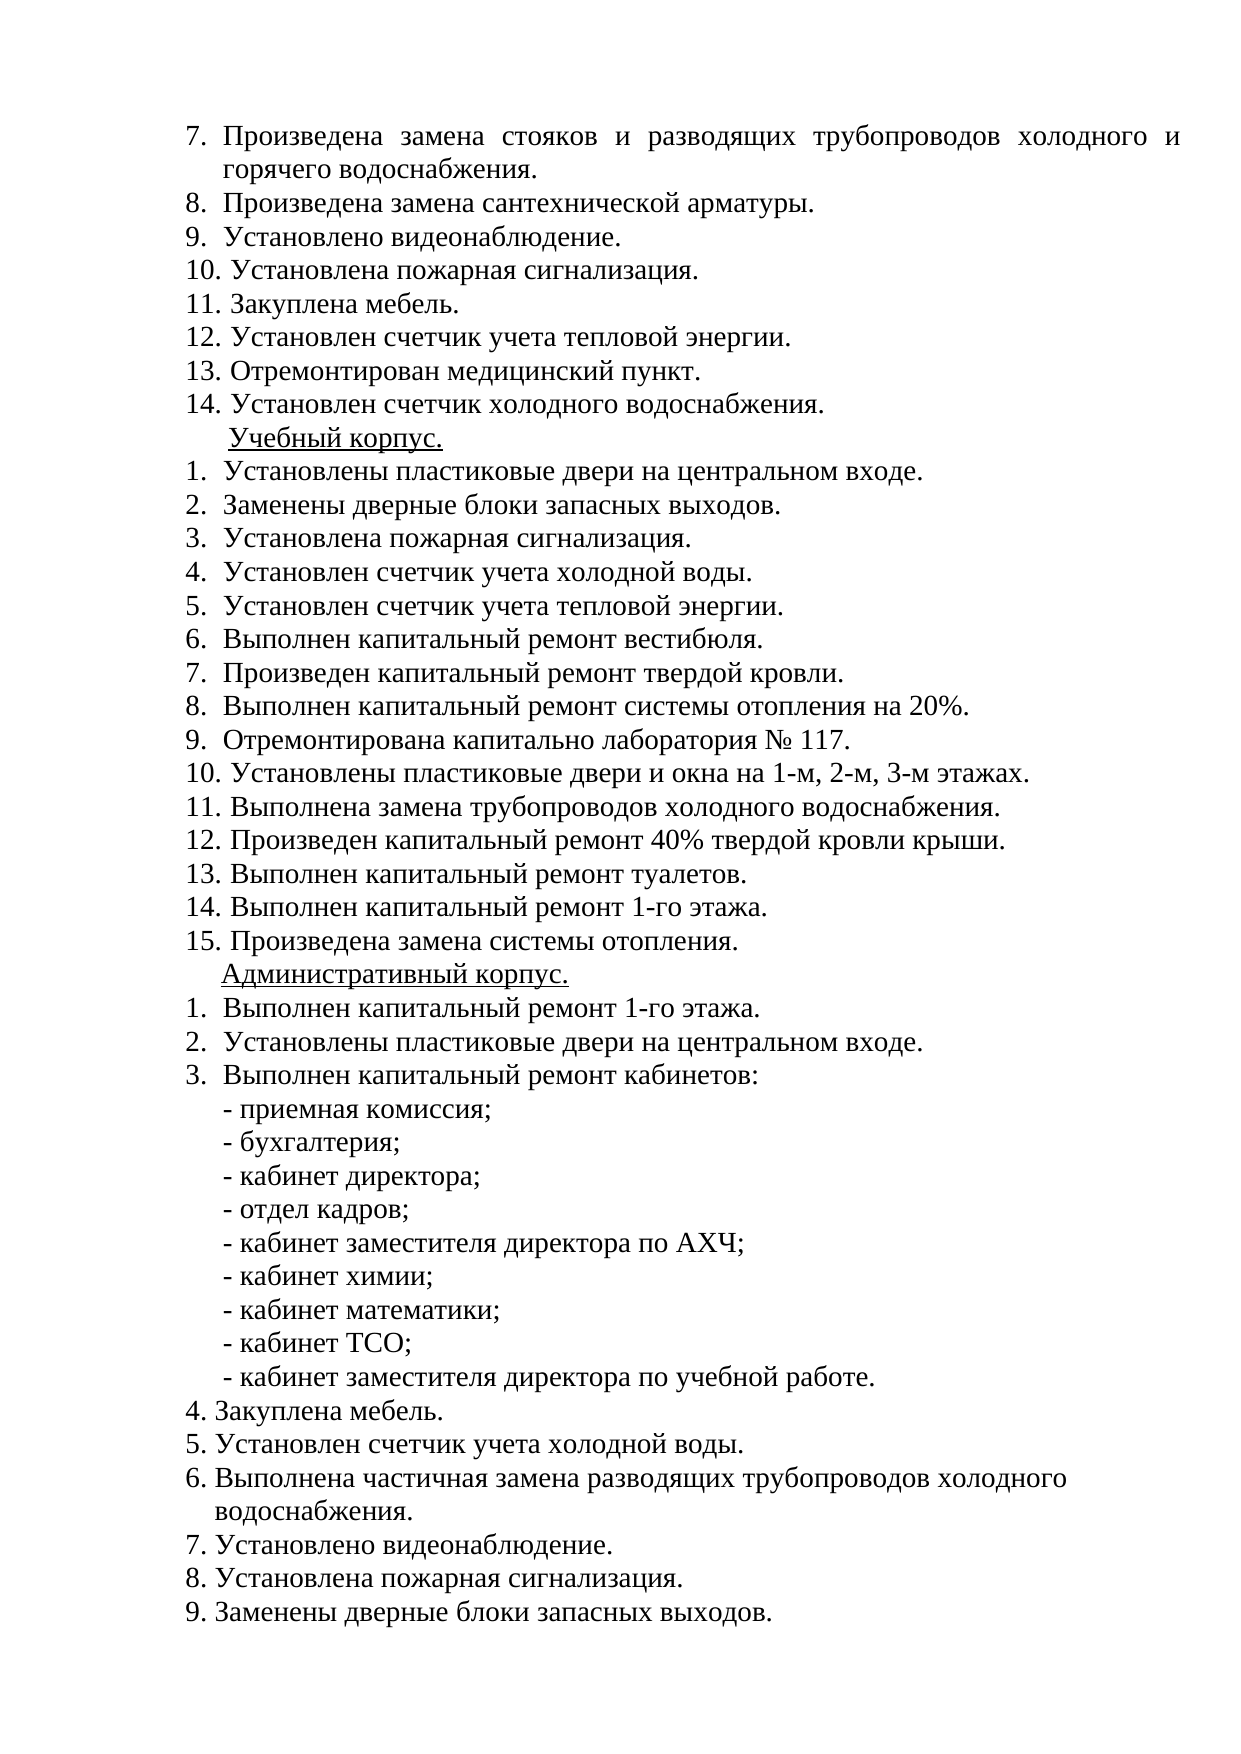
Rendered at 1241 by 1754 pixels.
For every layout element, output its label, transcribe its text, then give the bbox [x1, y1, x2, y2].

text - кабинет математики; [223, 1292, 1181, 1326]
text - отдел кадров; [223, 1191, 1181, 1225]
list Произведена замена системы отопления. [185, 923, 1181, 957]
list Произведен капитальный ремонт 40% твердой кровли крыши. [185, 822, 1181, 856]
list Произведен капитальный ремонт твердой кровли. [185, 655, 1181, 688]
list Отремонтирован медицинский пункт. [185, 353, 1181, 386]
list Выполнен капитальный ремонт системы отопления на 20%. [185, 688, 1181, 722]
list Установлен счетчик учета холодной воды. [185, 554, 1181, 588]
list Произведена замена сантехнической арматуры. [185, 185, 1181, 219]
list Выполнен капитальный ремонт туалетов. [185, 856, 1181, 889]
list Выполнен капитальный ремонт кабинетов: [185, 1057, 1181, 1091]
list Отремонтирована капитально лаборатория № 117. [185, 722, 1181, 755]
text - приемная комиссия; [223, 1091, 1181, 1124]
text - кабинет заместителя директора по АХЧ; [223, 1225, 1181, 1258]
text 9. Заменены дверные блоки запасных выходов. [185, 1594, 1181, 1627]
list Установлены пластиковые двери и окна на 1-м, 2-м, 3-м этажах. [185, 755, 1181, 789]
list Установлен счетчик учета тепловой энергии. [185, 319, 1181, 353]
list Установлено видеонаблюдение. [185, 219, 1181, 252]
text 8. Установлена пожарная сигнализация. [185, 1560, 1181, 1594]
text Учебный корпус. [148, 420, 1181, 453]
list Установлена пожарная сигнализация. [185, 252, 1181, 286]
list Закуплена мебель. [185, 286, 1181, 319]
text 6. Выполнена частичная замена разводящих трубопроводов холодного [185, 1460, 1181, 1493]
text - кабинет директора; [223, 1158, 1181, 1191]
list Заменены дверные блоки запасных выходов. [185, 487, 1181, 521]
text - кабинет ТСО; [223, 1326, 1181, 1359]
list Выполнен капитальный ремонт 1-го этажа. [185, 990, 1181, 1024]
text 7. Установлено видеонаблюдение. [185, 1527, 1181, 1560]
list Установлен счетчик учета тепловой энергии. [185, 588, 1181, 621]
list Выполнен капитальный ремонт вестибюля. [185, 621, 1181, 655]
list Установлены пластиковые двери на центральном входе. [185, 453, 1181, 487]
list Установлены пластиковые двери на центральном входе. [185, 1024, 1181, 1057]
list Выполнен капитальный ремонт 1-го этажа. [185, 889, 1181, 923]
text 4. Закуплена мебель. [185, 1393, 1181, 1426]
list Произведена замена стояков и разводящих трубопроводов холодного и горячего водоснабжения. [185, 118, 1181, 185]
list Выполнена замена трубопроводов холодного водоснабжения. [185, 789, 1181, 822]
list Установлена пожарная сигнализация. [185, 521, 1181, 554]
text 5. Установлен счетчик учета холодной воды. [185, 1426, 1181, 1460]
text - кабинет химии; [223, 1258, 1181, 1292]
text - кабинет заместителя директора по учебной работе. [223, 1359, 1181, 1393]
text Административный корпус. [148, 957, 1181, 990]
list Установлен счетчик холодного водоснабжения. [185, 386, 1181, 420]
text водоснабжения. [185, 1493, 1181, 1527]
text - бухгалтерия; [223, 1124, 1181, 1158]
